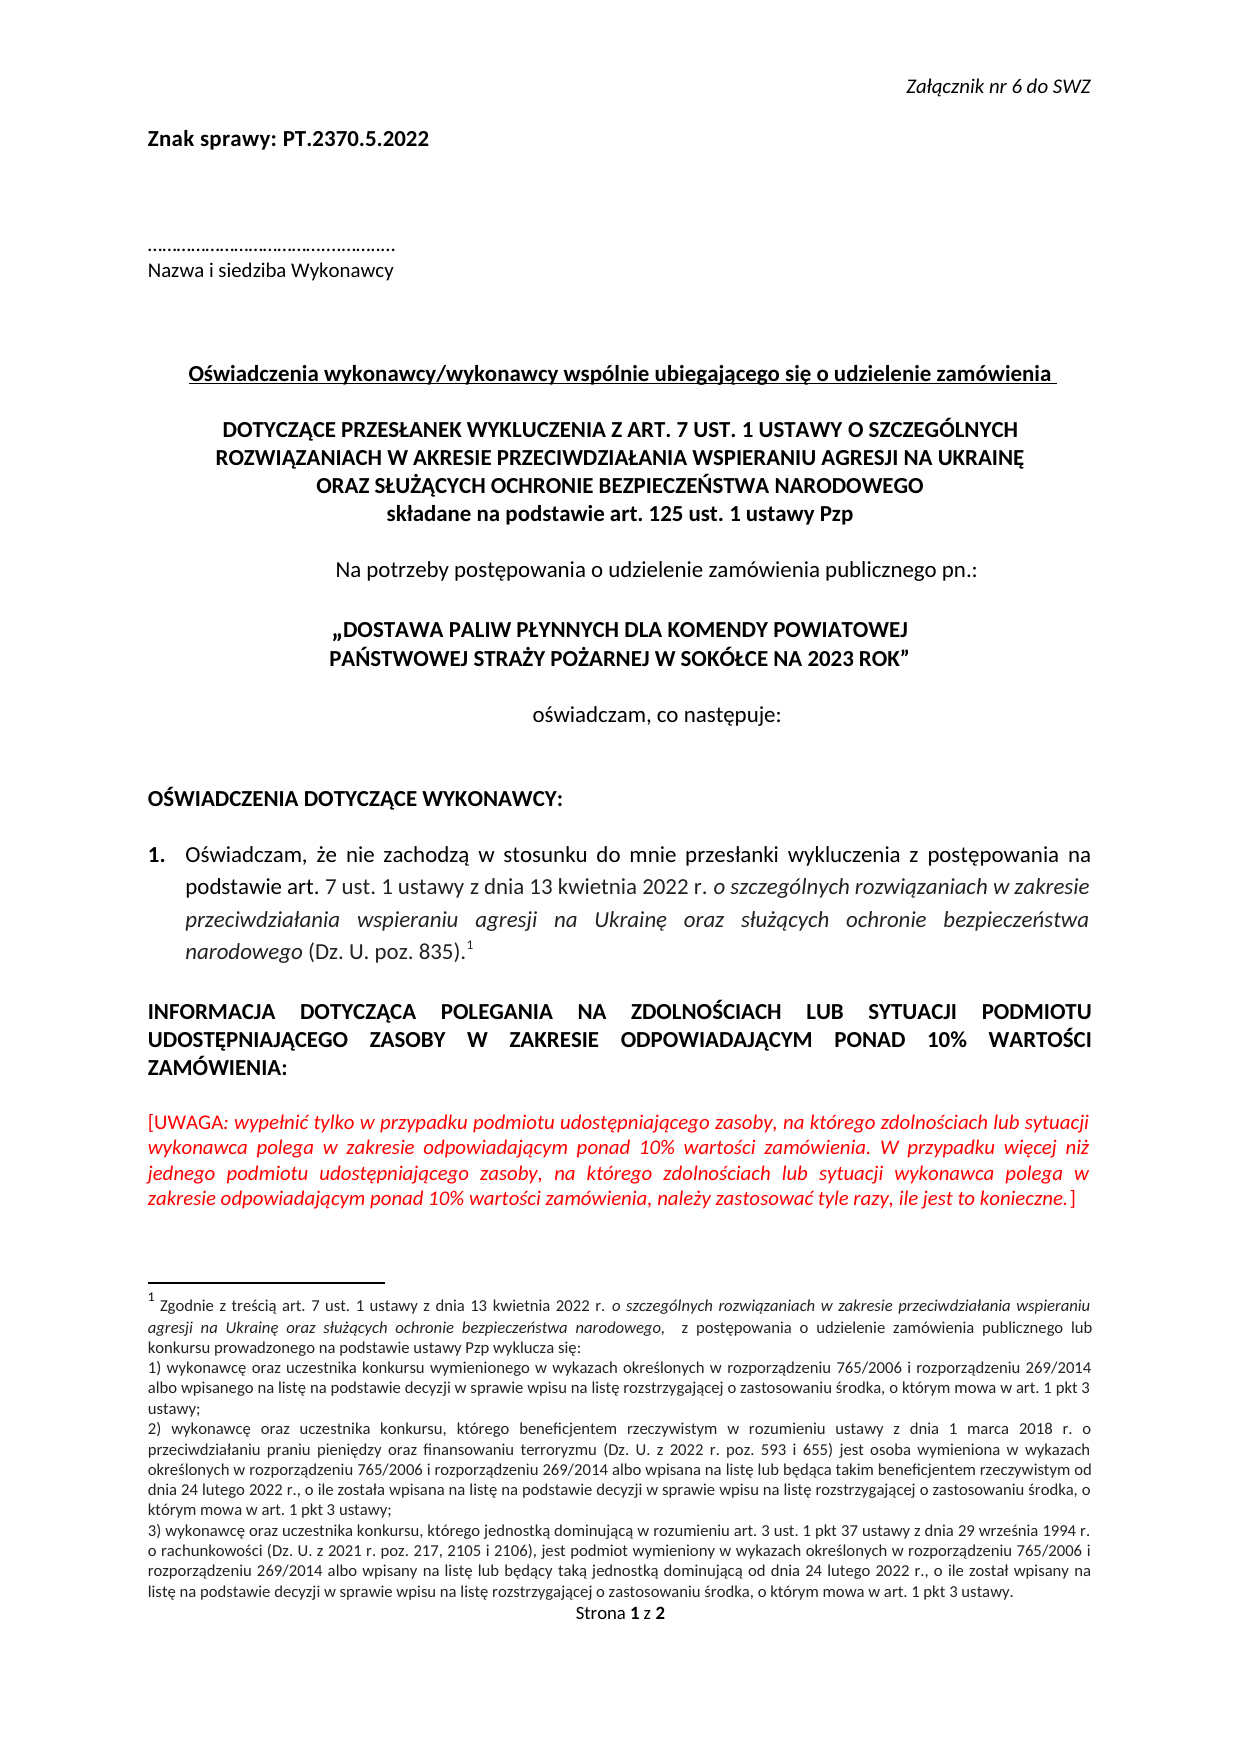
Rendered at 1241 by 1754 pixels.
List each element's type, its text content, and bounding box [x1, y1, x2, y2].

text składane na podstawie art. 125 ust. 1 ustawy Pzp [148, 499, 1093, 527]
text OŚWIADCZENIA DOTYCZĄCE WYKONAWCY: [148, 784, 1093, 812]
text INFORMACJA DOTYCZĄCA POLEGANIA NA ZDOLNOŚCIACH LUB SYTUACJI PODMIOTU UDOSTĘPNIAJĄCEGO ZASOBY W ZAKRESIE ODPOWIADAJĄCYM PONAD 10% WARTOŚCI ZAMÓWIENIA: [148, 997, 1093, 1081]
text DOTYCZĄCE PRZESŁANEK WYKLUCZENIA Z ART. 7 UST. 1 USTAWY o szczególnych rozwiązaniach w akresie przeciwdziałania wspieraniu agresji na Ukrainę [148, 415, 1093, 471]
text oświadczam, co następuje: [148, 700, 1093, 728]
text oraz służących ochronie bezpieczeństwa narodowego [148, 471, 1093, 499]
text Nazwa i siedziba Wykonawcy [148, 257, 1093, 282]
text [UWAGA: wypełnić tylko w przypadku podmiotu udostępniającego zasoby, na którego zdolnościach lub sytuacji wykonawca polega w zakresie odpowiadającym ponad 10% wartości zamówienia. W przypadku więcej niż jednego podmiotu udostępniającego zasoby, na którego zdolnościach lub sytuacji wykonawca polega w zakresie odpowiadającym ponad 10% wartości zamówienia, należy zastosować tyle razy, ile jest to konieczne.] [148, 1109, 1093, 1211]
text „DOSTAWA PALIW PŁYNNYCH DLA KOMENDY POWIATOWEJ [148, 611, 1092, 644]
text Oświadczenia wykonawcy/wykonawcy wspólnie ubiegającego się o udzielenie zamówienia [148, 359, 1093, 387]
text ………………………………....……..… [148, 231, 1093, 257]
text PAŃSTWOWEJ STRAŻY POŻARNEJ W SOKÓŁCE NA 2023 ROK” [148, 644, 1092, 672]
text Na potrzeby postępowania o udzielenie zamówienia publicznego pn.: [148, 555, 1093, 583]
list Oświadczam, że nie zachodzą w stosunku do mnie przesłanki wykluczenia z postępowania na podstawie art. 7 ust. 1 ustawy z dnia 13 kwietnia 2022 r. o szczególnych rozwiązaniach w zakresie przeciwdziałania wspieraniu agresji na Ukrainę oraz służących ochronie bezpieczeństwa narodowego (Dz. U. poz. 835). [148, 840, 1093, 965]
